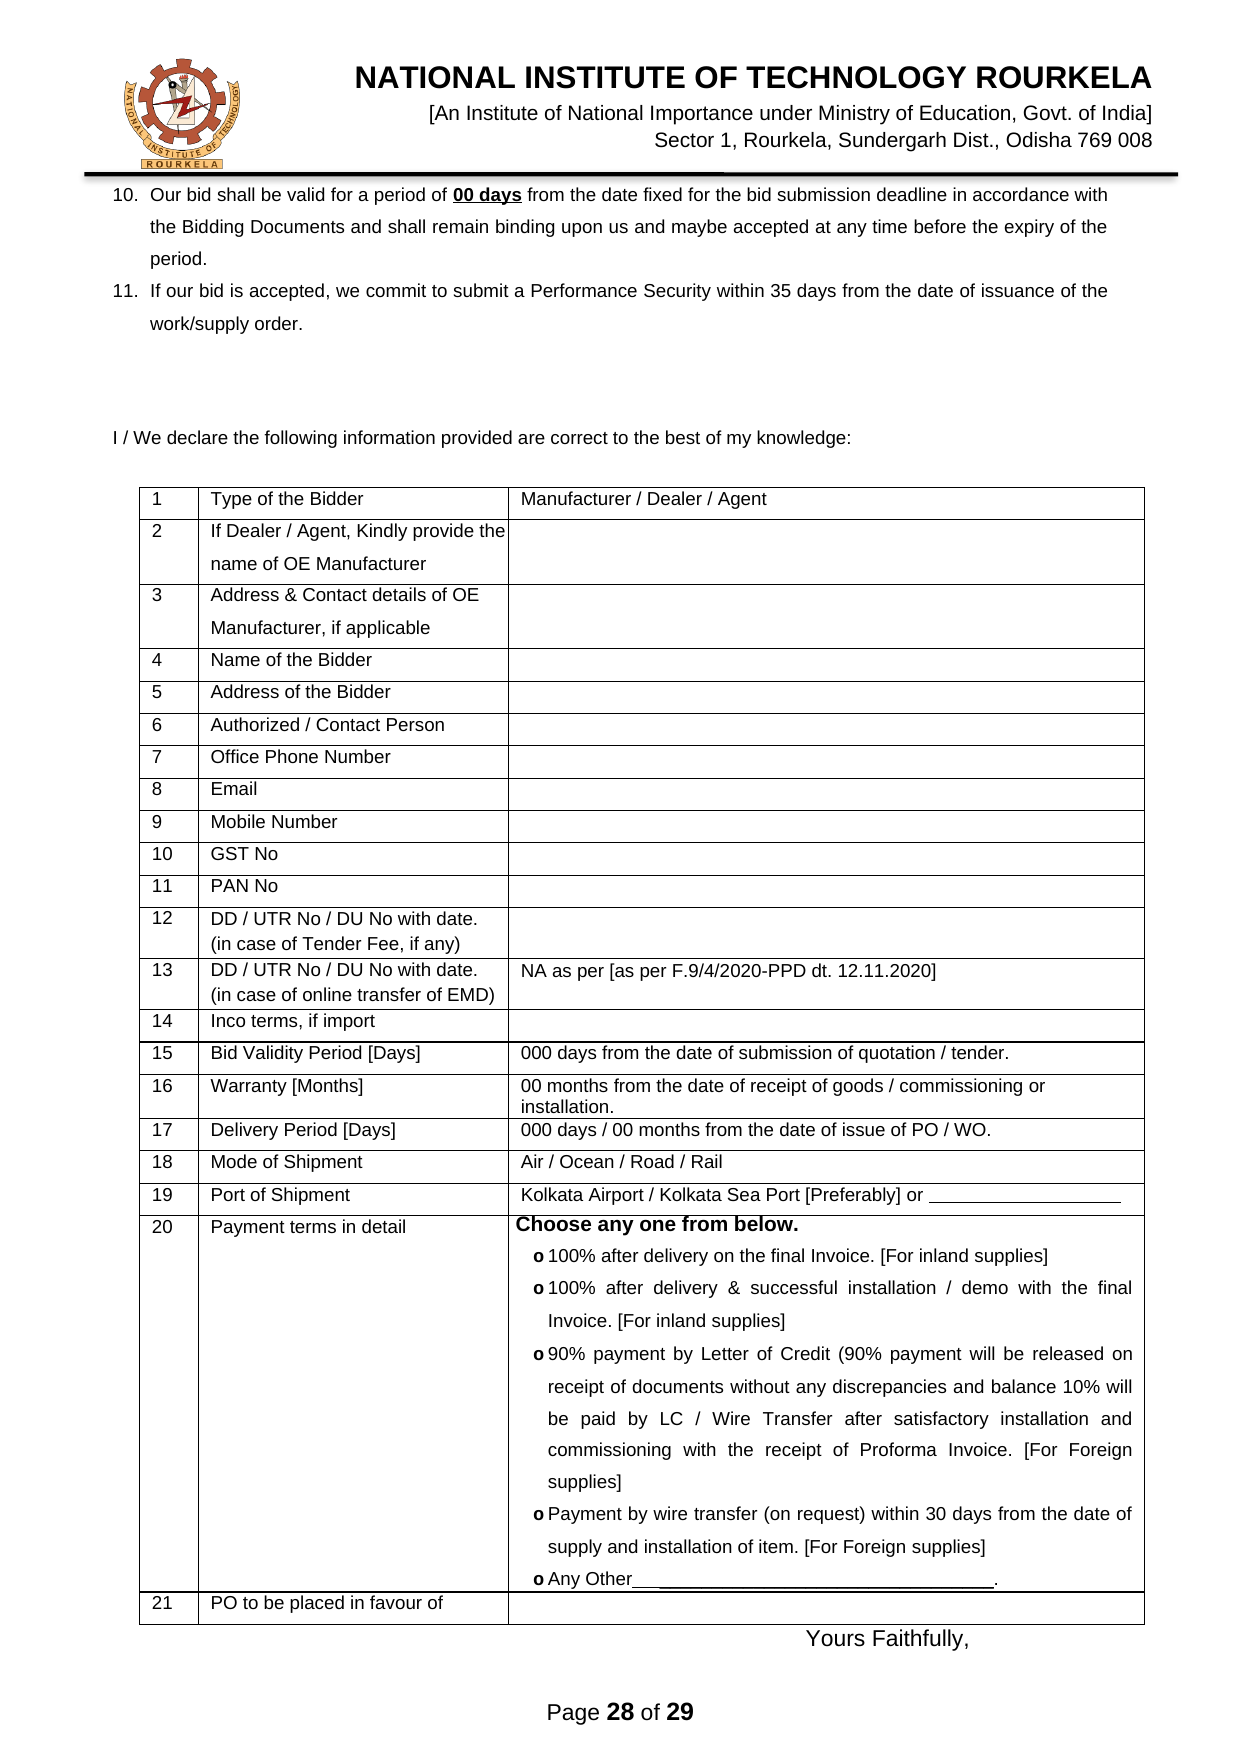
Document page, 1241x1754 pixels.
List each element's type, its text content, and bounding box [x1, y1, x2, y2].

table_header Manufacturer / Dealer / Agent [509, 488, 1144, 519]
table_cell Choose any one from below. 100% after delivery on the final Invoice. [For inland supplies] 100% after delivery & successful installation / demo with the final Invoice. [For inland supplies] 90% payment by Letter of Credit (90% payment will be released on receipt of documents without any discrepancies and balance 10% will be paid by LC / Wire Transfer after satisfactory installation and commissioning with the receipt of Proforma Invoice. [For Foreign supplies] Payment by wire transfer (on request) within 30 days from the date of supply and installation of item. [For Foreign supplies] Any Other ________________________________. [509, 1216, 1144, 1591]
table_cell [509, 811, 1144, 842]
table_cell 20 [140, 1216, 198, 1591]
table_cell Warranty [Months] [199, 1075, 508, 1118]
table_cell 10 [140, 843, 198, 874]
table_cell 8 [140, 779, 198, 810]
table_header 1 [140, 488, 198, 519]
table_cell Mode of Shipment [199, 1151, 508, 1182]
table_cell 18 [140, 1151, 198, 1182]
table_cell 16 [140, 1075, 198, 1118]
table_cell 21 [140, 1593, 198, 1624]
table_cell Address & Contact details of OE Manufacturer, if applicable [199, 585, 508, 648]
table_cell Payment terms in detail [199, 1216, 508, 1591]
table_cell [509, 908, 1144, 958]
list Our bid shall be valid for a period of 00 days from the date fixed for the bid submission deadline in accordance with the Bidding Documents and shall remain binding upon us and maybe accepted at any time before the expiry of the period. [112, 183, 1109, 269]
table_cell 000 days / 00 months from the date of issue of PO / WO. [509, 1119, 1144, 1150]
table_cell Email [199, 779, 508, 810]
table_cell 6 [140, 714, 198, 745]
table_cell If Dealer / Agent, Kindly provide the name of OE Manufacturer [199, 520, 508, 584]
table_cell [509, 843, 1144, 874]
table_cell PO to be placed in favour of [199, 1593, 508, 1624]
table_cell [509, 1010, 1144, 1041]
table_header Type of the Bidder [199, 488, 508, 519]
table_cell Air / Ocean / Road / Rail [509, 1151, 1144, 1182]
text I / We declare the following information provided are correct to the best of my knowledge: [75, 427, 1165, 448]
list If our bid is accepted, we commit to submit a Performance Security within 35 days from the date of issuance of the work/supply order. [112, 280, 1109, 334]
table_cell DD / UTR No / DU No with date. (in case of Tender Fee, if any) [199, 908, 508, 958]
table_cell Inco terms, if import [199, 1010, 508, 1041]
table_cell GST No [199, 843, 508, 874]
table_cell 000 days from the date of submission of quotation / tender. [509, 1043, 1144, 1074]
table_cell [509, 585, 1144, 648]
table_cell Authorized / Contact Person [199, 714, 508, 745]
table_cell [509, 779, 1144, 810]
table_cell [509, 876, 1144, 907]
table_cell 3 [140, 585, 198, 648]
picture [118, 48, 245, 172]
table_cell Bid Validity Period [Days] [199, 1043, 508, 1074]
table_cell [509, 1593, 1144, 1624]
table_cell DD / UTR No / DU No with date. (in case of online transfer of EMD) [199, 959, 508, 1009]
table_cell Name of the Bidder [199, 649, 508, 681]
table_cell Port of Shipment [199, 1184, 508, 1215]
table_cell NA as per [as per F.9/4/2020-PPD dt. 12.11.2020] [509, 959, 1144, 1009]
table_cell Kolkata Airport / Kolkata Sea Port [Preferably] or [509, 1184, 1144, 1215]
table_cell 4 [140, 649, 198, 681]
table_cell [509, 649, 1144, 681]
table_cell [509, 520, 1144, 584]
table_cell Address of the Bidder [199, 682, 508, 713]
table_cell 11 [140, 876, 198, 907]
table_cell 19 [140, 1184, 198, 1215]
table_cell [509, 714, 1144, 745]
table_cell 7 [140, 746, 198, 777]
table_cell PAN No [199, 876, 508, 907]
table_cell 13 [140, 959, 198, 1009]
table_cell 2 [140, 520, 198, 584]
table_cell 15 [140, 1043, 198, 1074]
table_cell 00 months from the date of receipt of goods / commissioning or installation. [509, 1075, 1144, 1118]
table_cell [509, 746, 1144, 777]
text Yours Faithfully, [75, 1625, 1165, 1651]
table_cell Delivery Period [Days] [199, 1119, 508, 1150]
table_cell Office Phone Number [199, 746, 508, 777]
table_cell 9 [140, 811, 198, 842]
table_cell 17 [140, 1119, 198, 1150]
table_cell 5 [140, 682, 198, 713]
table_cell 12 [140, 908, 198, 958]
table_cell 14 [140, 1010, 198, 1041]
table_cell [509, 682, 1144, 713]
table_cell Mobile Number [199, 811, 508, 842]
